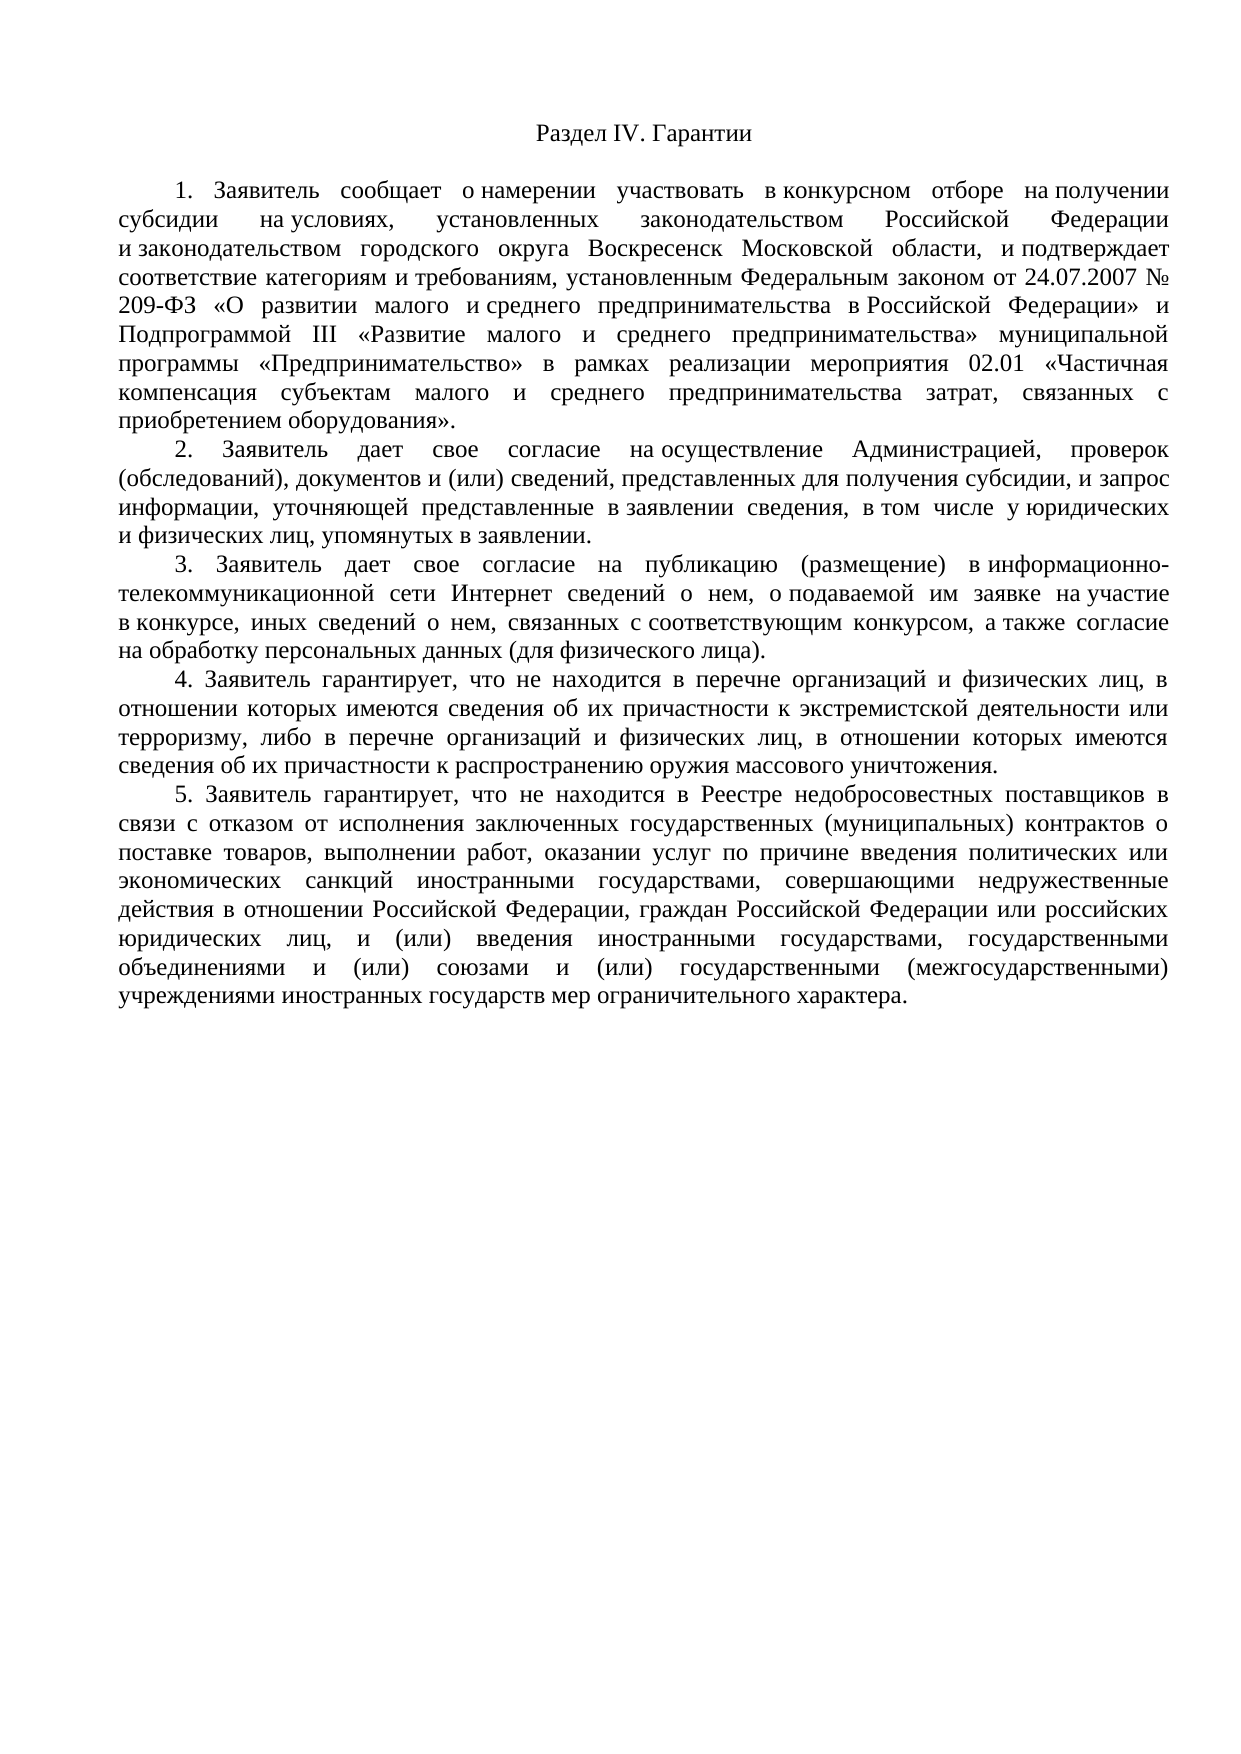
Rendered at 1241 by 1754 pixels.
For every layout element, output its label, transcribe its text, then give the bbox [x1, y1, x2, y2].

text 5. Заявитель гарантирует, что не находится в Реестре недобросовестных поставщиков в связи с отказом от исполнения заключенных государственных (муниципальных) контрактов о поставке товаров, выполнении работ, оказании услуг по причине введения политических или экономических санкций иностранными государствами, совершающими недружественные действия в отношении Российской Федерации, граждан Российской Федерации или российских юридических лиц, и (или) введения иностранными государствами, государственными объединениями и (или) союзами и (или) государственными (межгосударственными) учреждениями иностранных государств мер ограничительного характера. [118, 779, 1169, 1009]
text 1. Заявитель сообщает о намерении участвовать в конкурсном отборе на получении субсидии на условиях, установленных законодательством Российской Федерации и законодательством городского округа Воскресенск Московской области, и подтверждает соответствие категориям и требованиям, установленным Федеральным законом от 24.07.2007 № 209-ФЗ «О развитии малого и среднего предпринимательства в Российской Федерации» и Подпрограммой III «Развитие малого и среднего предпринимательства» муниципальной программы «Предпринимательство» в рамках реализации мероприятия 02.01 «Частичная компенсация субъектам малого и среднего предпринимательства затрат, связанных с приобретением оборудования». [118, 176, 1169, 434]
text 4. Заявитель гарантирует, что не находится в перечне организаций и физических лиц, в отношении которых имеются сведения об их причастности к экстремистской деятельности или терроризму, либо в перечне организаций и физических лиц, в отношении которых имеются сведения об их причастности к распространению оружия массового уничтожения. [118, 664, 1169, 779]
text 3. Заявитель дает свое согласие на публикацию (размещение) в информационно-телекоммуникационной сети Интернет сведений о нем, о подаваемой им заявке на участие в конкурсе, иных сведений о нем, связанных с соответствующим конкурсом, а также согласие на обработку персональных данных (для физического лица). [118, 549, 1169, 664]
text 2. Заявитель дает свое согласие на осуществление Администрацией, проверок (обследований), документов и (или) сведений, представленных для получения субсидии, и запрос информации, уточняющей представленные в заявлении сведения, в том числе у юридических и физических лиц, упомянутых в заявлении. [118, 434, 1169, 549]
text Раздел IV. Гарантии [118, 118, 1169, 147]
